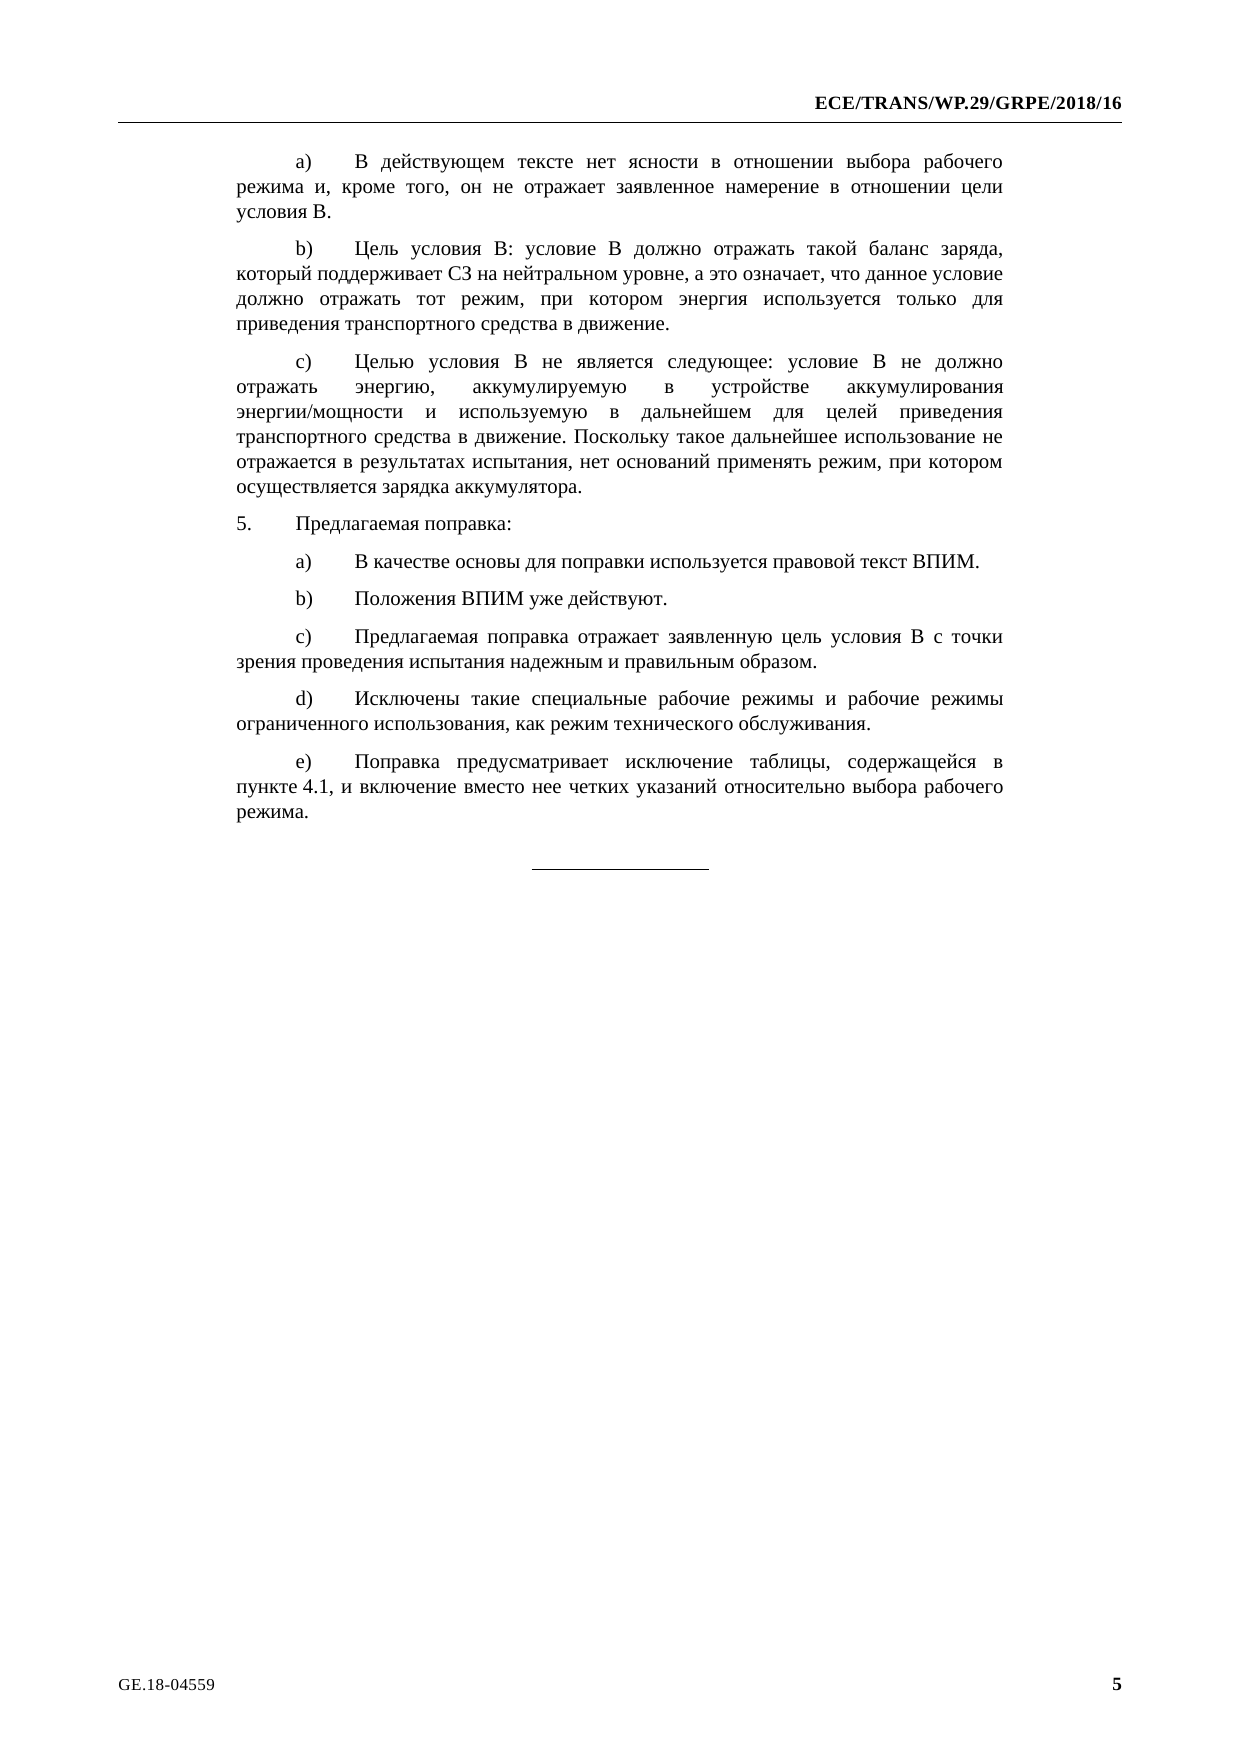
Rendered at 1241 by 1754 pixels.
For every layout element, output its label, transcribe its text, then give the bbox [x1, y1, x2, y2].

text a) В качестве основы для поправки используется правовой текст ВПИМ. [236, 548, 1004, 573]
text c) Целью условия В не является следующее: условие B не должно отражать энергию, аккумулируемую в устройстве аккумулирования энергии/мощности и используемую в дальнейшем для целей приведения транспортного средства в движение. Поскольку такое дальнейшее использование не отражается в результатах испытания, нет оснований применять режим, при котором осуществляется зарядка аккумулятора. [236, 348, 1004, 498]
text b) Положения ВПИМ уже действуют. [236, 585, 1004, 610]
text c) Предлагаемая поправка отражает заявленную цель условия B с точки зрения проведения испытания надежным и правильным образом. [236, 623, 1004, 673]
text 5. Предлагаемая поправка: [236, 510, 1004, 535]
text a) В действующем тексте нет ясности в отношении выбора рабочего режима и, кроме того, он не отражает заявленное намерение в отношении цели условия B. [236, 148, 1004, 223]
text d) Исключены такие специальные рабочие режимы и рабочие режимы ограниченного использования, как режим технического обслуживания. [236, 685, 1004, 735]
text е) Поправка предусматривает исключение таблицы, содержащейся в пункте 4.1, и включение вместо нее четких указаний относительно выбора рабочего режима. [236, 748, 1004, 823]
text b) Цель условия В: условие B должно отражать такой баланс заряда, который поддерживает СЗ на нейтральном уровне, а это означает, что данное условие должно отражать тот режим, при котором энергия используется только для приведения транспортного средства в движение. [236, 235, 1004, 335]
